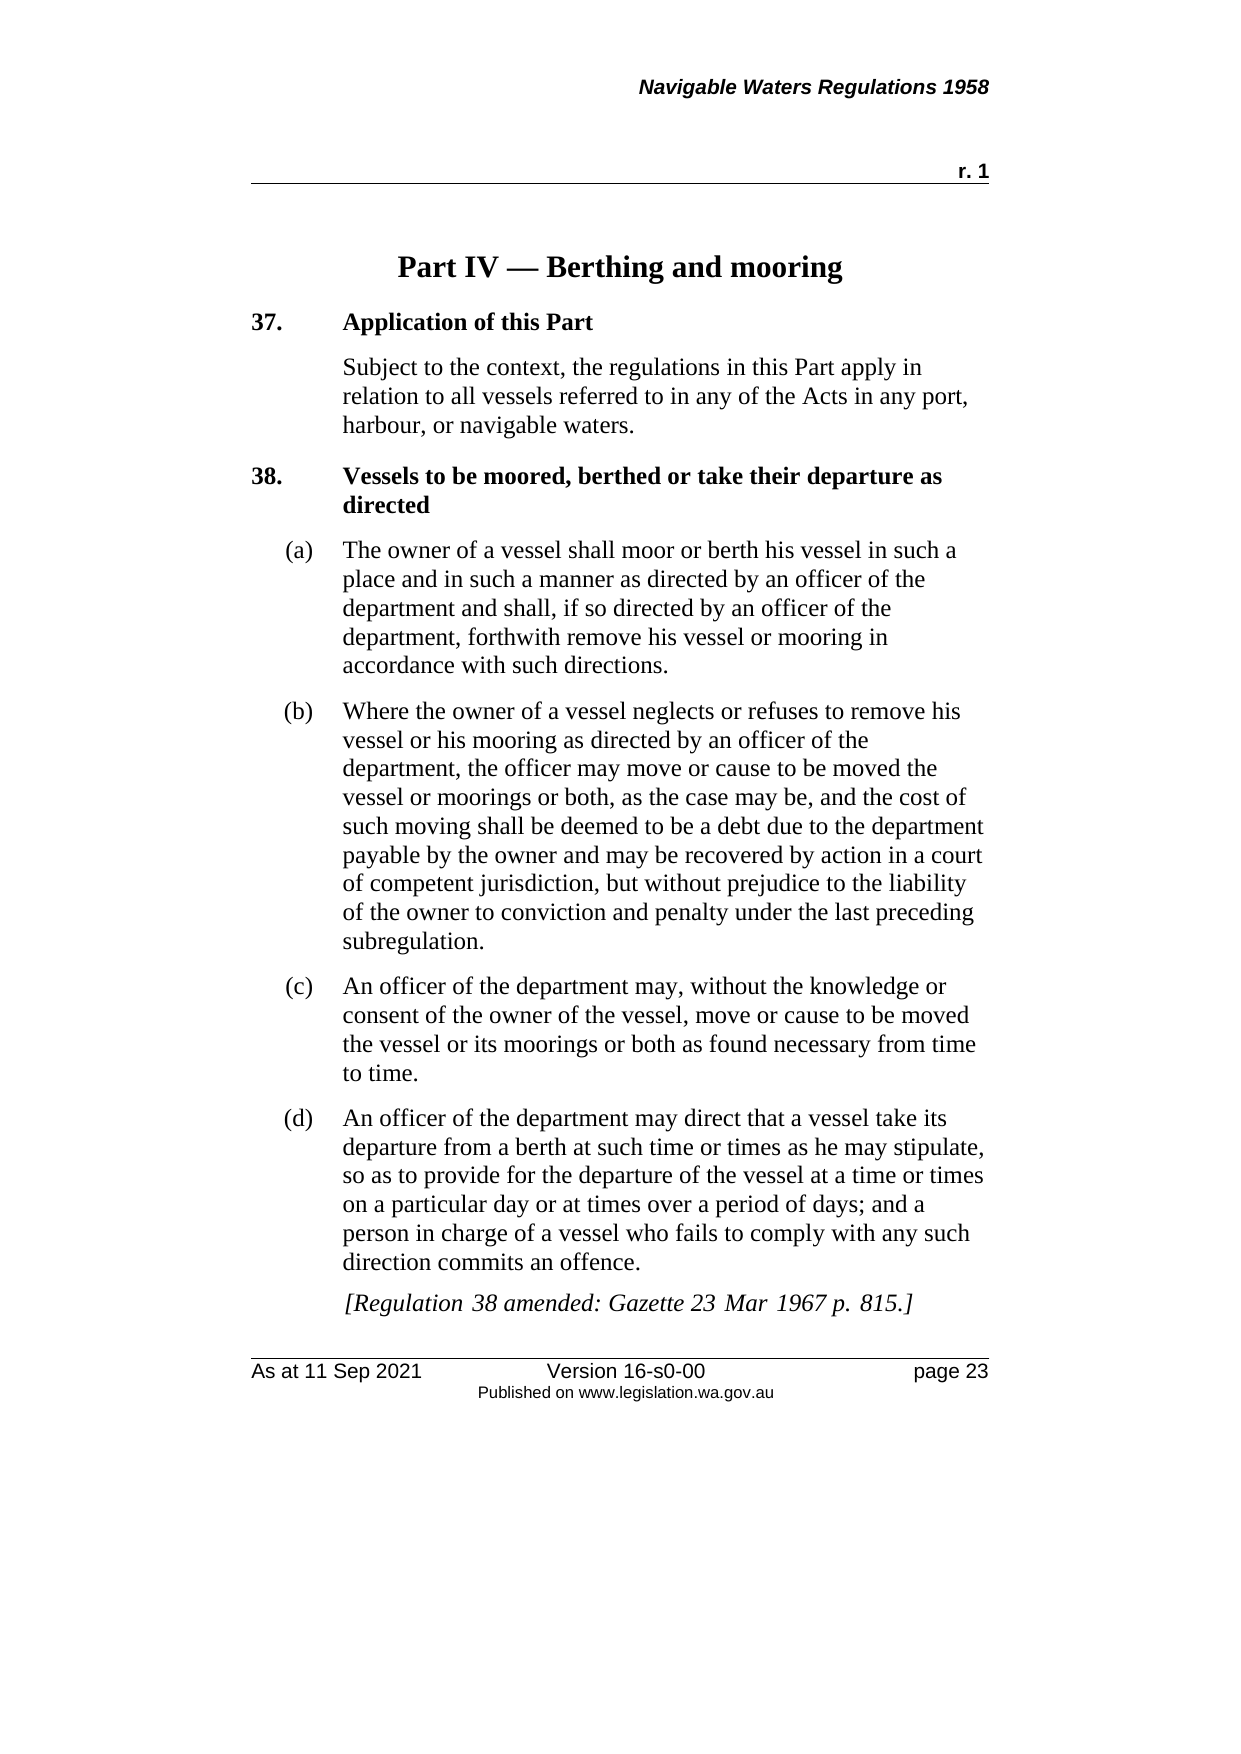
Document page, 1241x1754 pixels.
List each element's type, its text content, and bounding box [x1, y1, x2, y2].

text Subject to the context, the regulations in this Part apply in relation to all vessels referred to in any of the Acts in any port, harbour, or navigable waters. [251, 352, 989, 438]
text [Regulation 38 amended: Gazette 23 Mar 1967 p. 815.] [251, 1288, 989, 1317]
text (a) The owner of a vessel shall moor or berth his vessel in such a place and in such a manner as directed by an officer of the department and shall, if so directed by an officer of the department, forthwith remove his vessel or mooring in accordance with such directions. [251, 536, 989, 679]
subtitle Part IV — Berthing and mooring [251, 248, 989, 284]
subtitle 37. Application of this Part [251, 307, 989, 336]
text (b) Where the owner of a vessel neglects or refuses to remove his vessel or his mooring as directed by an officer of the department, the officer may move or cause to be moved the vessel or moorings or both, as the case may be, and the cost of such moving shall be deemed to be a debt due to the department payable by the owner and may be recovered by action in a court of competent jurisdiction, but without prejudice to the liability of the owner to conviction and penalty under the last preceding subregulation. [251, 696, 989, 955]
text (d) An officer of the department may direct that a vessel take its departure from a berth at such time or times as he may stipulate, so as to provide for the departure of the vessel at a time or times on a particular day or at times over a period of days; and a person in charge of a vessel who fails to comply with any such direction commits an offence. [251, 1103, 989, 1276]
subtitle 38. Vessels to be moored, berthed or take their departure as directed [251, 461, 989, 519]
text (c) An officer of the department may, without the knowledge or consent of the owner of the vessel, move or cause to be moved the vessel or its moorings or both as found necessary from time to time. [251, 971, 989, 1086]
